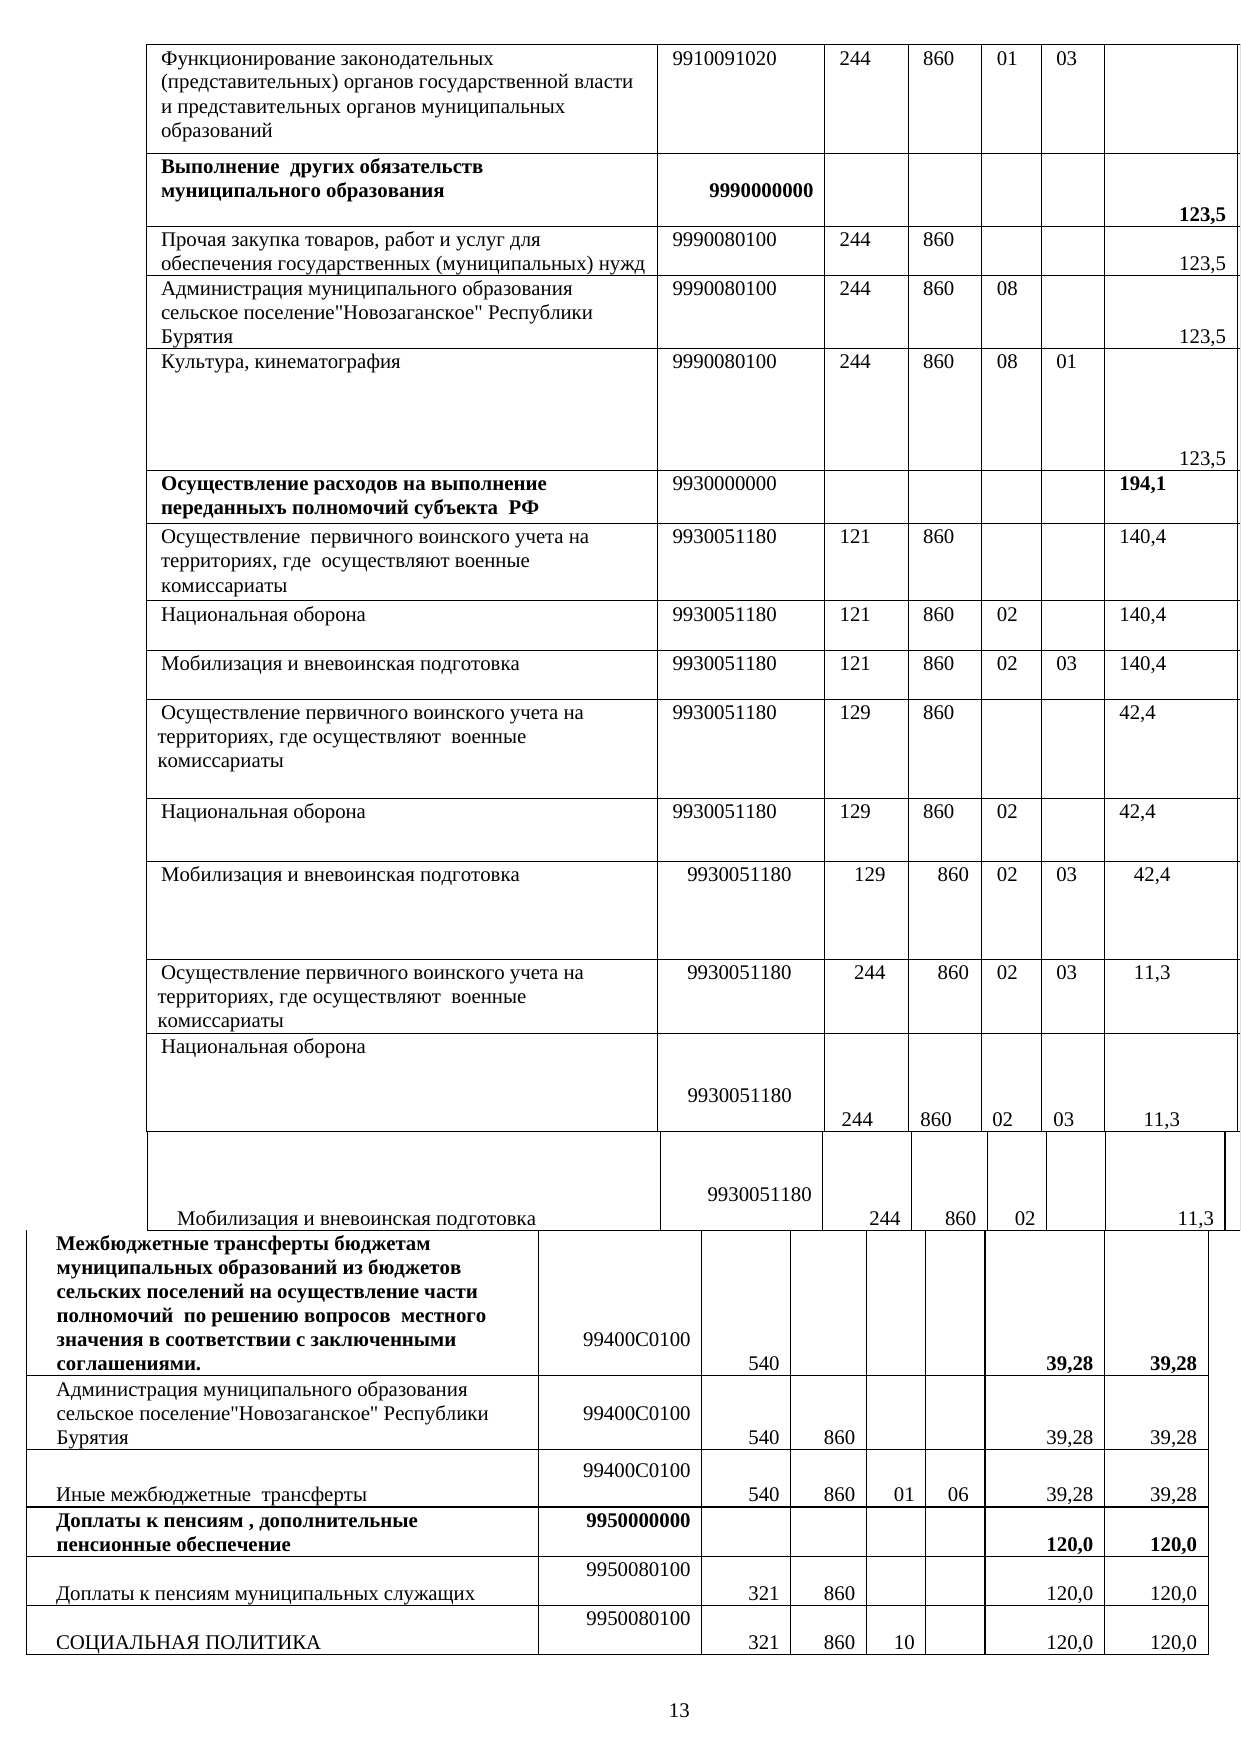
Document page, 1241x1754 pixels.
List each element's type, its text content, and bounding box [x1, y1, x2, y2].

table_cell 99400С0100 [539, 1231, 701, 1375]
table_cell Администрация муниципального образования сельское поселение"Новозаганское" Республики Бурятия [147, 276, 657, 348]
table_cell 121 [825, 651, 908, 699]
table_cell [926, 1376, 984, 1449]
table_cell [867, 1376, 925, 1449]
table_cell 860 [909, 524, 981, 600]
table_cell 99400С0100 [539, 1376, 701, 1449]
table_cell Культура, кинематография [147, 349, 657, 470]
table_cell 03 [1042, 960, 1104, 1032]
table_cell 39,28 [986, 1231, 1104, 1375]
table_cell 11,3 [1105, 1034, 1237, 1131]
table_cell 11,3 [1106, 1132, 1224, 1230]
table_cell 129 [825, 862, 908, 959]
table_cell [1042, 227, 1104, 275]
table_cell [867, 1557, 925, 1605]
table_cell Национальная оборона [147, 601, 657, 649]
table_cell [1042, 276, 1104, 348]
table_cell 9930051180 [658, 601, 824, 649]
table_cell СОЦИАЛЬНАЯ ПОЛИТИКА [27, 1606, 538, 1654]
table_cell [926, 1557, 984, 1605]
table_cell 9990000000 [658, 154, 824, 226]
table_cell 123,5 [1105, 154, 1237, 226]
table_cell 08 [982, 349, 1041, 470]
table_cell [791, 1508, 866, 1556]
table_cell 140,4 [1105, 651, 1237, 699]
table_cell [982, 700, 1041, 797]
table_cell 9930051180 [658, 960, 824, 1032]
table_cell 244 [825, 960, 908, 1032]
table_cell 03 [1042, 1034, 1104, 1131]
table_cell 120,0 [986, 1606, 1104, 1654]
table_cell Мобилизация и вневоинская подготовка [147, 862, 657, 959]
table_cell Осуществление расходов на выполнение переданныхъ полномочий субъекта РФ [147, 471, 657, 523]
table_cell 9950080100 [539, 1606, 701, 1654]
table_cell [1042, 471, 1104, 523]
table_cell 39,28 [1105, 1376, 1208, 1449]
table_cell Осуществление первичного воинского учета на территориях, где осуществляют военные комиссариаты [147, 960, 657, 1032]
table_cell [926, 1231, 984, 1375]
table_cell 244 [825, 1034, 908, 1131]
table_cell [1042, 154, 1104, 226]
table_cell 123,5 [1105, 227, 1237, 275]
table_cell [825, 154, 908, 226]
table_cell 9930051180 [658, 1034, 824, 1131]
table_cell 244 [825, 349, 908, 470]
table_cell 02 [982, 862, 1041, 959]
table_cell Доплаты к пенсиям , дополнительные пенсионные обеспечение [27, 1508, 538, 1556]
table_cell [825, 471, 908, 523]
table_cell 860 [912, 1132, 987, 1230]
table_cell 39,28 [1105, 1450, 1208, 1506]
table_cell 02 [982, 1034, 1041, 1131]
table_cell 244 [823, 1132, 911, 1230]
table_cell 11,3 [1105, 960, 1237, 1032]
table_cell 08 [982, 276, 1041, 348]
table_cell 860 [909, 862, 981, 959]
table_cell Иные межбюджетные трансферты [27, 1450, 538, 1506]
table_cell 244 [825, 227, 908, 275]
table_cell 860 [909, 349, 981, 470]
table_cell [867, 1508, 925, 1556]
table_cell Национальная оборона [147, 799, 657, 861]
table_cell Прочая закупка товаров, работ и услуг для обеспечения государственных (муниципальных) нужд [147, 227, 657, 275]
table_cell [1042, 524, 1104, 600]
table_cell 39,28 [986, 1376, 1104, 1449]
table_cell Мобилизация и вневоинская подготовка [147, 651, 657, 699]
table_cell 194,1 [1105, 471, 1237, 523]
table_cell [1042, 601, 1104, 649]
table_cell 9950080100 [539, 1557, 701, 1605]
table_cell 03 [1042, 862, 1104, 959]
table_cell 860 [791, 1450, 866, 1506]
table_cell 129 [825, 799, 908, 861]
table_cell 860 [909, 227, 981, 275]
table_cell 860 [909, 960, 981, 1032]
table_cell 42,4 [1105, 862, 1237, 959]
table_cell Доплаты к пенсиям муниципальных служащих [27, 1557, 538, 1605]
table_cell 9930051180 [658, 862, 824, 959]
table_cell 860 [791, 1606, 866, 1654]
table_cell Осуществление первичного воинского учета на территориях, где осуществляют военные комиссариаты [147, 700, 657, 797]
table_cell 244 [825, 45, 908, 153]
table_cell 860 [909, 1034, 981, 1131]
table_cell 01 [982, 45, 1041, 153]
table_cell [982, 154, 1041, 226]
table_cell 01 [1042, 349, 1104, 470]
table_cell 9930051180 [658, 700, 824, 797]
table_cell 540 [702, 1376, 790, 1449]
table_cell 860 [909, 601, 981, 649]
table_cell 123,5 [1105, 349, 1237, 470]
table_cell [1047, 1132, 1105, 1230]
table_cell 123,5 [1105, 276, 1237, 348]
table_cell [1042, 799, 1104, 861]
table_cell 18,8 [1226, 1132, 1240, 1230]
table_cell 120,0 [1105, 1557, 1208, 1605]
table_cell [1042, 700, 1104, 797]
table_cell 02 [982, 651, 1041, 699]
table_cell 10 [867, 1606, 925, 1654]
table_cell [791, 1231, 866, 1375]
table_cell 9930051180 [658, 524, 824, 600]
table_cell 9930000000 [658, 471, 824, 523]
table_cell 9930051180 [661, 1132, 822, 1230]
table_cell 120,0 [1105, 1606, 1208, 1654]
table_cell 9930051180 [658, 651, 824, 699]
table_cell 120,0 [986, 1557, 1104, 1605]
table_cell [702, 1508, 790, 1556]
table_cell [1105, 45, 1237, 153]
table_cell 244 [825, 276, 908, 348]
table_cell 9990080100 [658, 227, 824, 275]
table_cell 39,28 [986, 1450, 1104, 1506]
table_cell Функционирование законодательных (представительных) органов государственной власти и представительных органов муниципальных образований [147, 45, 657, 153]
table_cell Администрация муниципального образования сельское поселение"Новозаганское" Республики Бурятия [27, 1376, 538, 1449]
table_cell [982, 524, 1041, 600]
table_cell 140,4 [1105, 601, 1237, 649]
table_cell 121 [825, 601, 908, 649]
table_cell 860 [791, 1376, 866, 1449]
table_cell 120,0 [986, 1508, 1104, 1556]
table_cell 9990080100 [658, 276, 824, 348]
table_cell [909, 154, 981, 226]
table_cell 860 [909, 651, 981, 699]
table_cell 02 [982, 799, 1041, 861]
table_cell 03 [1042, 45, 1104, 153]
table_cell 03 [1042, 651, 1104, 699]
table_cell 42,4 [1105, 700, 1237, 797]
table_cell Национальная оборона [147, 1034, 657, 1131]
table_cell 120,0 [1105, 1508, 1208, 1556]
table_cell 140,4 [1105, 524, 1237, 600]
table_cell 42,4 [1105, 799, 1237, 861]
table_cell 860 [909, 700, 981, 797]
table_cell 01 [867, 1450, 925, 1506]
table_cell 39,28 [1105, 1231, 1208, 1375]
table_cell 121 [825, 524, 908, 600]
table_cell 860 [909, 276, 981, 348]
table_cell 02 [982, 601, 1041, 649]
table_cell 06 [926, 1450, 984, 1506]
table_cell 540 [702, 1450, 790, 1506]
table_cell [867, 1231, 925, 1375]
table_cell [982, 471, 1041, 523]
table_cell Межбюджетные трансферты бюджетам муниципальных образований из бюджетов сельских поселений на осуществление части полномочий по решению вопросов местного значения в соответствии с заключенными соглашениями. [27, 1230, 538, 1375]
table_cell 540 [702, 1231, 790, 1375]
table_cell 9910091020 [658, 45, 824, 153]
table_cell 321 [702, 1606, 790, 1654]
table_cell [982, 227, 1041, 275]
table_cell 129 [825, 700, 908, 797]
table_cell [909, 471, 981, 523]
table_cell 9930051180 [658, 799, 824, 861]
table_cell [926, 1606, 984, 1654]
table_cell 9990080100 [658, 349, 824, 470]
table_cell 860 [791, 1557, 866, 1605]
table_cell Мобилизация и вневоинская подготовка [148, 1132, 660, 1230]
table_cell 860 [909, 799, 981, 861]
table_cell Осуществление первичного воинского учета на территориях, где осуществляют военные комиссариаты [147, 524, 657, 600]
table_cell 02 [988, 1132, 1046, 1230]
table_cell 9950000000 [539, 1508, 701, 1556]
table_cell Выполнение других обязательств муниципального образования [147, 154, 657, 226]
table_cell 860 [909, 45, 981, 153]
table_cell 02 [982, 960, 1041, 1032]
table_cell 321 [702, 1557, 790, 1605]
table_cell [926, 1508, 984, 1556]
table_cell 99400С0100 [539, 1450, 701, 1506]
